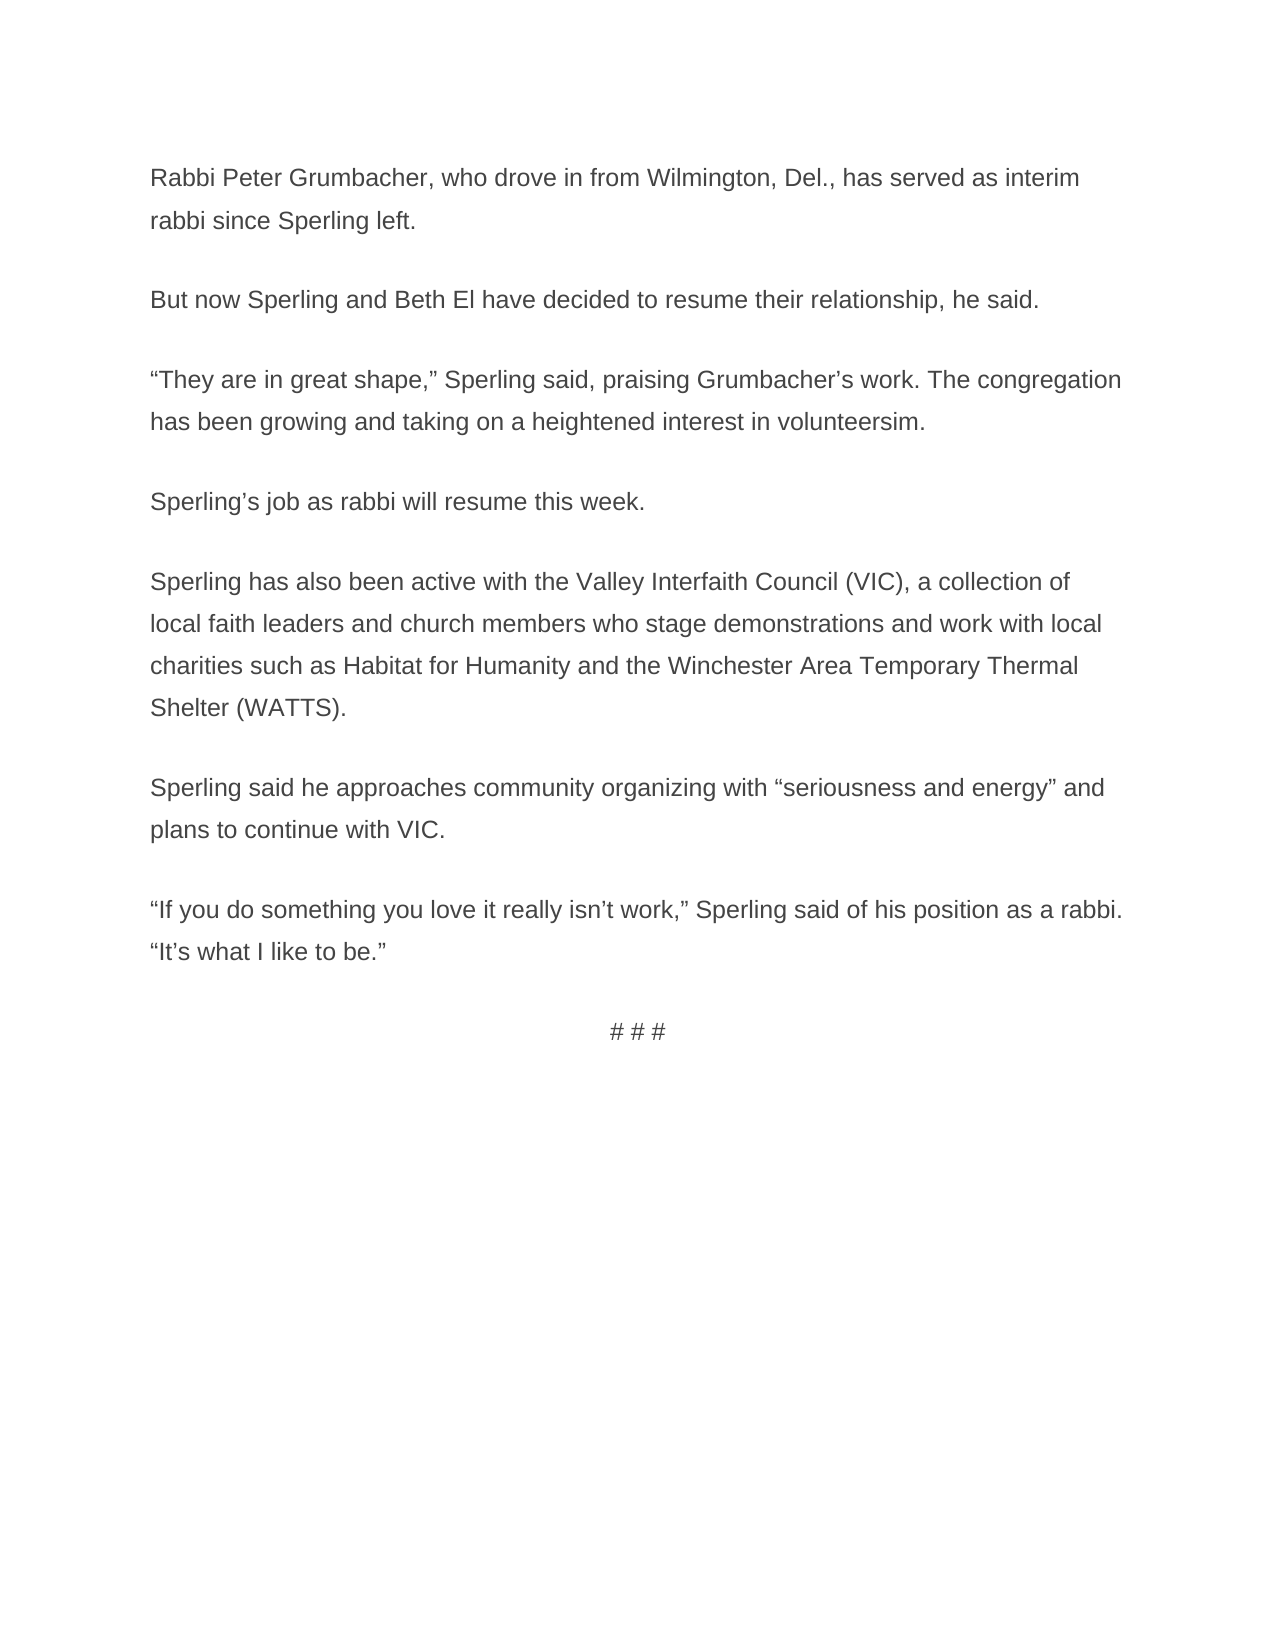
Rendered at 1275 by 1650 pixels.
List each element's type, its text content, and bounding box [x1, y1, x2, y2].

text Sperling’s job as rabbi will resume this week. [150, 473, 1125, 516]
text Sperling has also been active with the Valley Interfaith Council (VIC), a collection of local faith leaders and church members who stage demonstrations and work with local charities such as Habitat for Humanity and the Winchester Area Temporary Thermal Shelter (WATTS). [150, 553, 1125, 722]
text “If you do something you love it really isn’t work,” Sperling said of his position as a rabbi. “It’s what I like to be.” [150, 881, 1125, 966]
text Sperling said he approaches community organizing with “seriousness and energy” and plans to continue with VIC. [150, 759, 1125, 844]
text “They are in great shape,” Sperling said, praising Grumbacher’s work. The congregation has been growing and taking on a heightened interest in volunteersim. [150, 352, 1125, 436]
text Rabbi Peter Grumbacher, who drove in from Wilmington, Del., has served as interim rabbi since Sperling left. [150, 150, 1125, 234]
text # # # [150, 1003, 1125, 1045]
text But now Sperling and Beth El have decided to resume their relationship, he said. [150, 272, 1125, 314]
